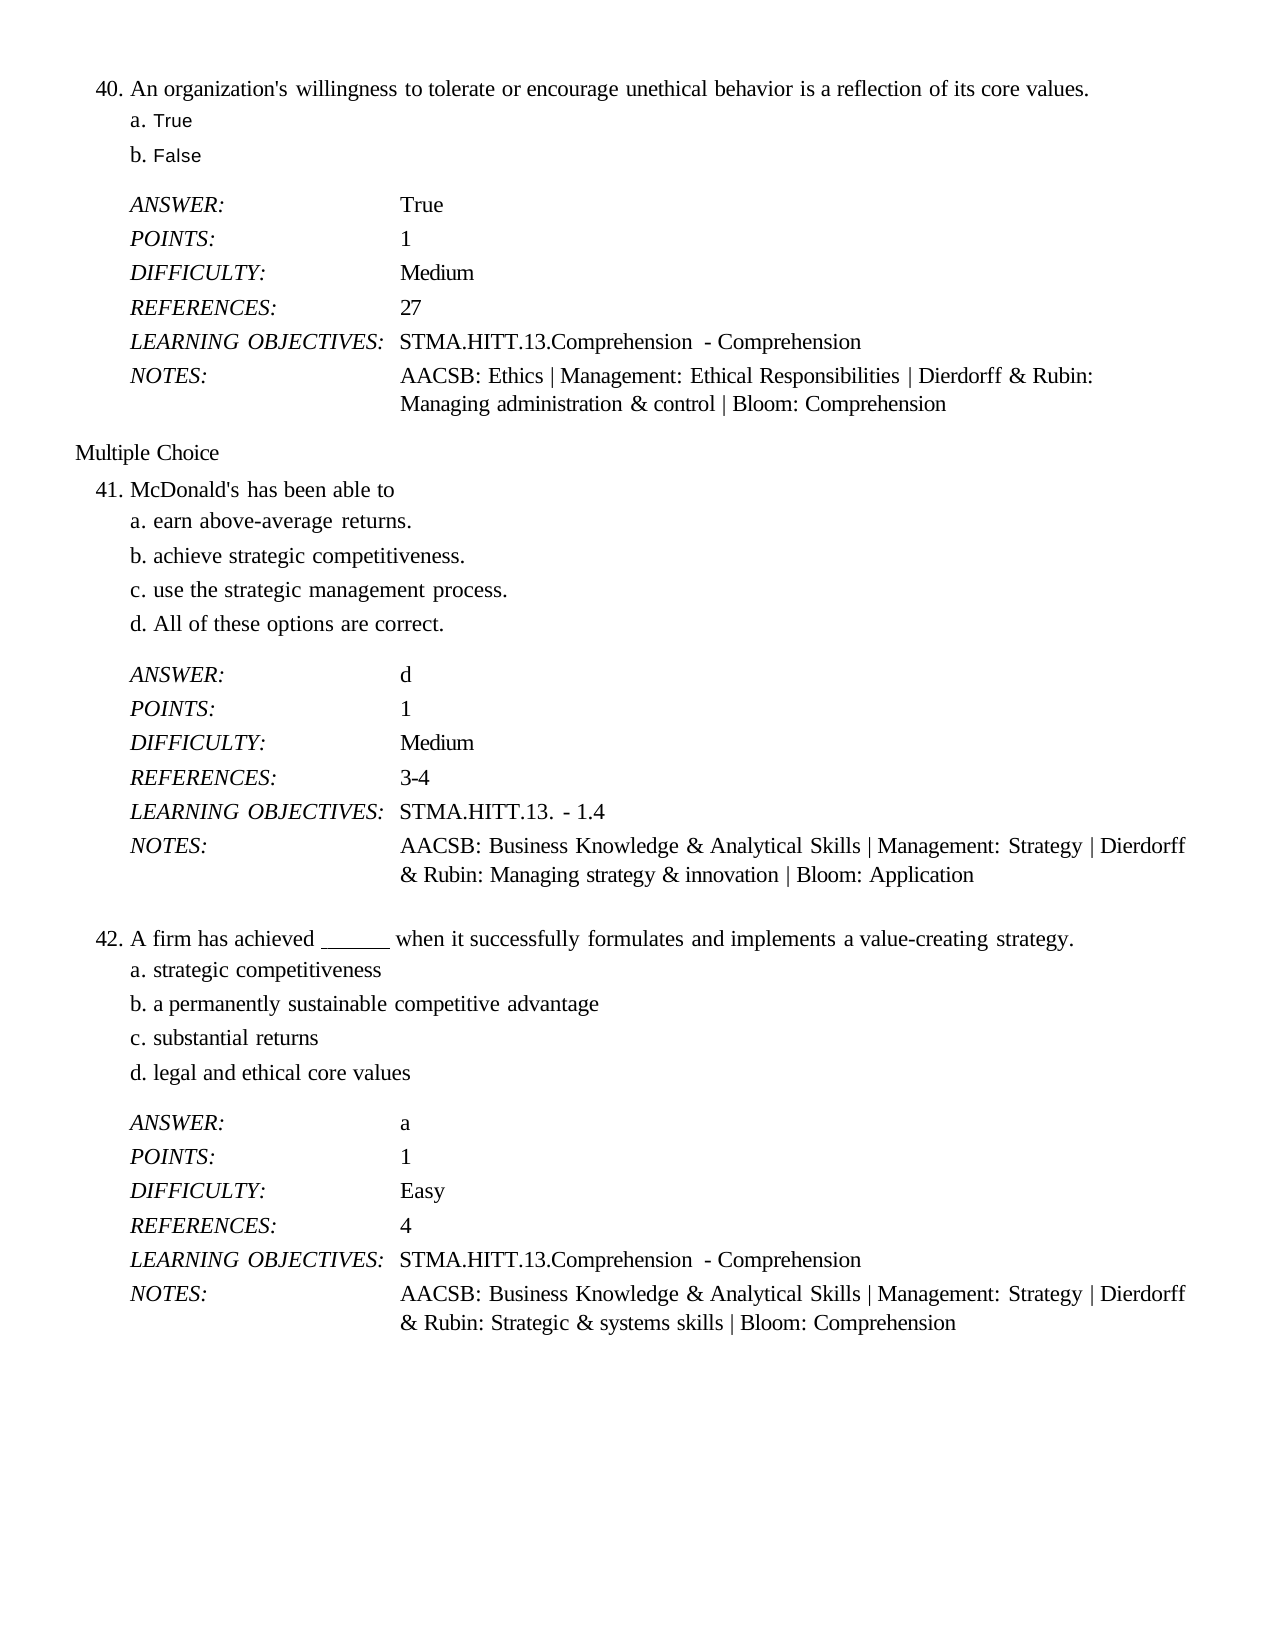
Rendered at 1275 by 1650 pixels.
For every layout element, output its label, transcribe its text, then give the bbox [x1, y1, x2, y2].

text c. use the strategic management process. d. All of these options are correct. [130, 576, 515, 637]
text DIFFICULTY: Medium [130, 729, 1200, 756]
text POINTS: 1 [130, 1143, 1200, 1169]
text b. achieve strategic competitiveness. [130, 542, 1200, 568]
text Multiple Choice [75, 439, 1200, 465]
text & Rubin: Managing strategy & innovation | Bloom: Application [400, 861, 1200, 887]
text REFERENCES: 3-4 [130, 764, 1200, 790]
text REFERENCES: 27 [130, 294, 1200, 320]
text LEARNING OBJECTIVES: STMA.HITT.13. - 1.4 [130, 798, 1200, 824]
text LEARNING OBJECTIVES: STMA.HITT.13.Comprehension - Comprehension [130, 1246, 1200, 1272]
text b. False [130, 141, 1200, 167]
text ANSWER: d [130, 661, 1200, 687]
text POINTS: 1 [130, 695, 1200, 721]
text 41. McDonald's has been able to [95, 476, 1200, 503]
text d. legal and ethical core values [130, 1059, 1200, 1085]
text 40. An organization's willingness to tolerate or encourage unethical behavior is a reflection of its core values. a. True [95, 75, 1093, 133]
text DIFFICULTY: Easy [130, 1177, 1200, 1204]
text NOTES: AACSB: Business Knowledge & Analytical Skills | Management: Strategy | Dierdorff [130, 1281, 1200, 1307]
text & Rubin: Strategic & systems skills | Bloom: Comprehension [400, 1309, 1200, 1335]
text REFERENCES: 4 [130, 1212, 1200, 1238]
text 42. A firm has achieved when it successfully formulates and implements a value-creating strategy. a. strategic competitiveness [95, 925, 1084, 982]
text ANSWER: a [130, 1109, 1200, 1135]
text ANSWER: True [130, 191, 1200, 217]
text b. a permanently sustainable competitive advantage c. substantial returns [130, 990, 606, 1051]
text DIFFICULTY: Medium [130, 259, 1200, 286]
text a. earn above-average returns. [130, 508, 1200, 534]
text NOTES: AACSB: Business Knowledge & Analytical Skills | Management: Strategy | Dierdorff [130, 832, 1200, 859]
text POINTS: 1 [130, 225, 1200, 251]
text LEARNING OBJECTIVES: STMA.HITT.13.Comprehension - Comprehension [130, 328, 1200, 354]
text NOTES: AACSB: Ethics | Management: Ethical Responsibilities | Dierdorff & Rubin: Managing administration & control | Bloom: Comprehension [130, 363, 1099, 417]
